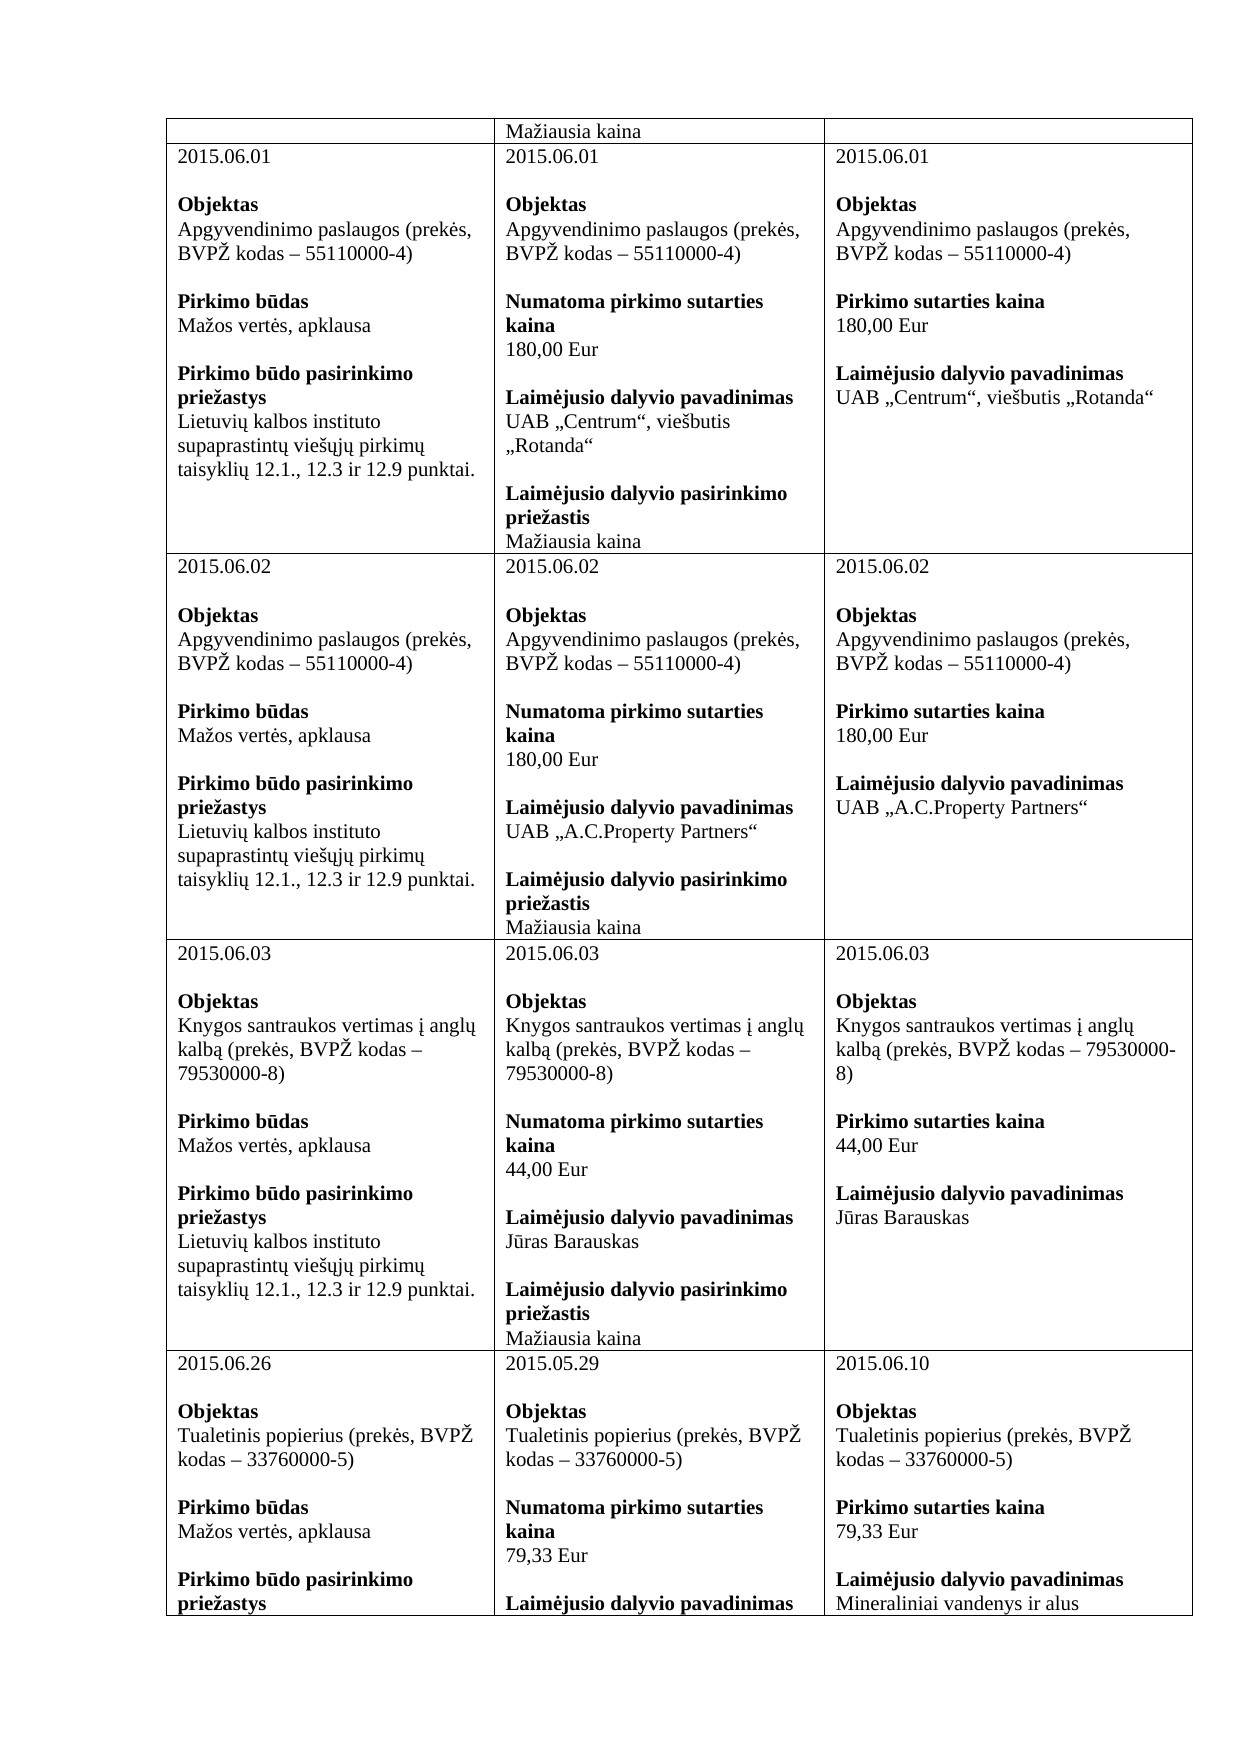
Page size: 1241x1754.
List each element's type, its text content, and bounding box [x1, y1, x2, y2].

table_cell 2015.06.02 Objektas Apgyvendinimo paslaugos (prekės, BVPŽ kodas – 55110000-4) Pirkimo būdas Mažos vertės, apklausa Pirkimo būdo pasirinkimo priežastys Lietuvių kalbos instituto supaprastintų viešųjų pirkimų taisyklių 12.1., 12.3 ir 12.9 punktai. [167, 554, 494, 939]
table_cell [825, 119, 1192, 143]
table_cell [825, 1351, 1192, 1615]
table_cell 2015.06.01 Objektas Apgyvendinimo paslaugos (prekės, BVPŽ kodas – 55110000-4) Pirkimo sutarties kaina 180,00 Eur Laimėjusio dalyvio pavadinimas UAB „Centrum“, viešbutis „Rotanda“ [825, 144, 1192, 553]
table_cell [495, 119, 824, 143]
table_cell 2015.06.03 Objektas Knygos santraukos vertimas į anglų kalbą (prekės, BVPŽ kodas – 79530000-8) Pirkimo sutarties kaina 44,00 Eur Laimėjusio dalyvio pavadinimas Jūras Barauskas [825, 940, 1192, 1349]
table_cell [495, 1351, 824, 1615]
table_cell 2015.06.03 Objektas Knygos santraukos vertimas į anglų kalbą (prekės, BVPŽ kodas – 79530000-8) Pirkimo būdas Mažos vertės, apklausa Pirkimo būdo pasirinkimo priežastys Lietuvių kalbos instituto supaprastintų viešųjų pirkimų taisyklių 12.1., 12.3 ir 12.9 punktai. [167, 940, 494, 1349]
table_cell 2015.06.02 Objektas Apgyvendinimo paslaugos (prekės, BVPŽ kodas – 55110000-4) Numatoma pirkimo sutarties kaina 180,00 Eur Laimėjusio dalyvio pavadinimas UAB „A.C.Property Partners“ Laimėjusio dalyvio pasirinkimo priežastis Mažiausia kaina [495, 554, 824, 939]
table_cell 2015.06.03 Objektas Knygos santraukos vertimas į anglų kalbą (prekės, BVPŽ kodas – 79530000-8) Numatoma pirkimo sutarties kaina 44,00 Eur Laimėjusio dalyvio pavadinimas Jūras Barauskas Laimėjusio dalyvio pasirinkimo priežastis Mažiausia kaina [495, 940, 824, 1349]
table_cell 2015.06.02 Objektas Apgyvendinimo paslaugos (prekės, BVPŽ kodas – 55110000-4) Pirkimo sutarties kaina 180,00 Eur Laimėjusio dalyvio pavadinimas UAB „A.C.Property Partners“ [825, 554, 1192, 939]
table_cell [167, 1351, 494, 1615]
table_cell 2015.06.01 Objektas Apgyvendinimo paslaugos (prekės, BVPŽ kodas – 55110000-4) Numatoma pirkimo sutarties kaina 180,00 Eur Laimėjusio dalyvio pavadinimas UAB „Centrum“, viešbutis „Rotanda“ Laimėjusio dalyvio pasirinkimo priežastis Mažiausia kaina [495, 144, 824, 553]
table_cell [167, 119, 494, 143]
table_cell 2015.06.01 Objektas Apgyvendinimo paslaugos (prekės, BVPŽ kodas – 55110000-4) Pirkimo būdas Mažos vertės, apklausa Pirkimo būdo pasirinkimo priežastys Lietuvių kalbos instituto supaprastintų viešųjų pirkimų taisyklių 12.1., 12.3 ir 12.9 punktai. [167, 144, 494, 553]
